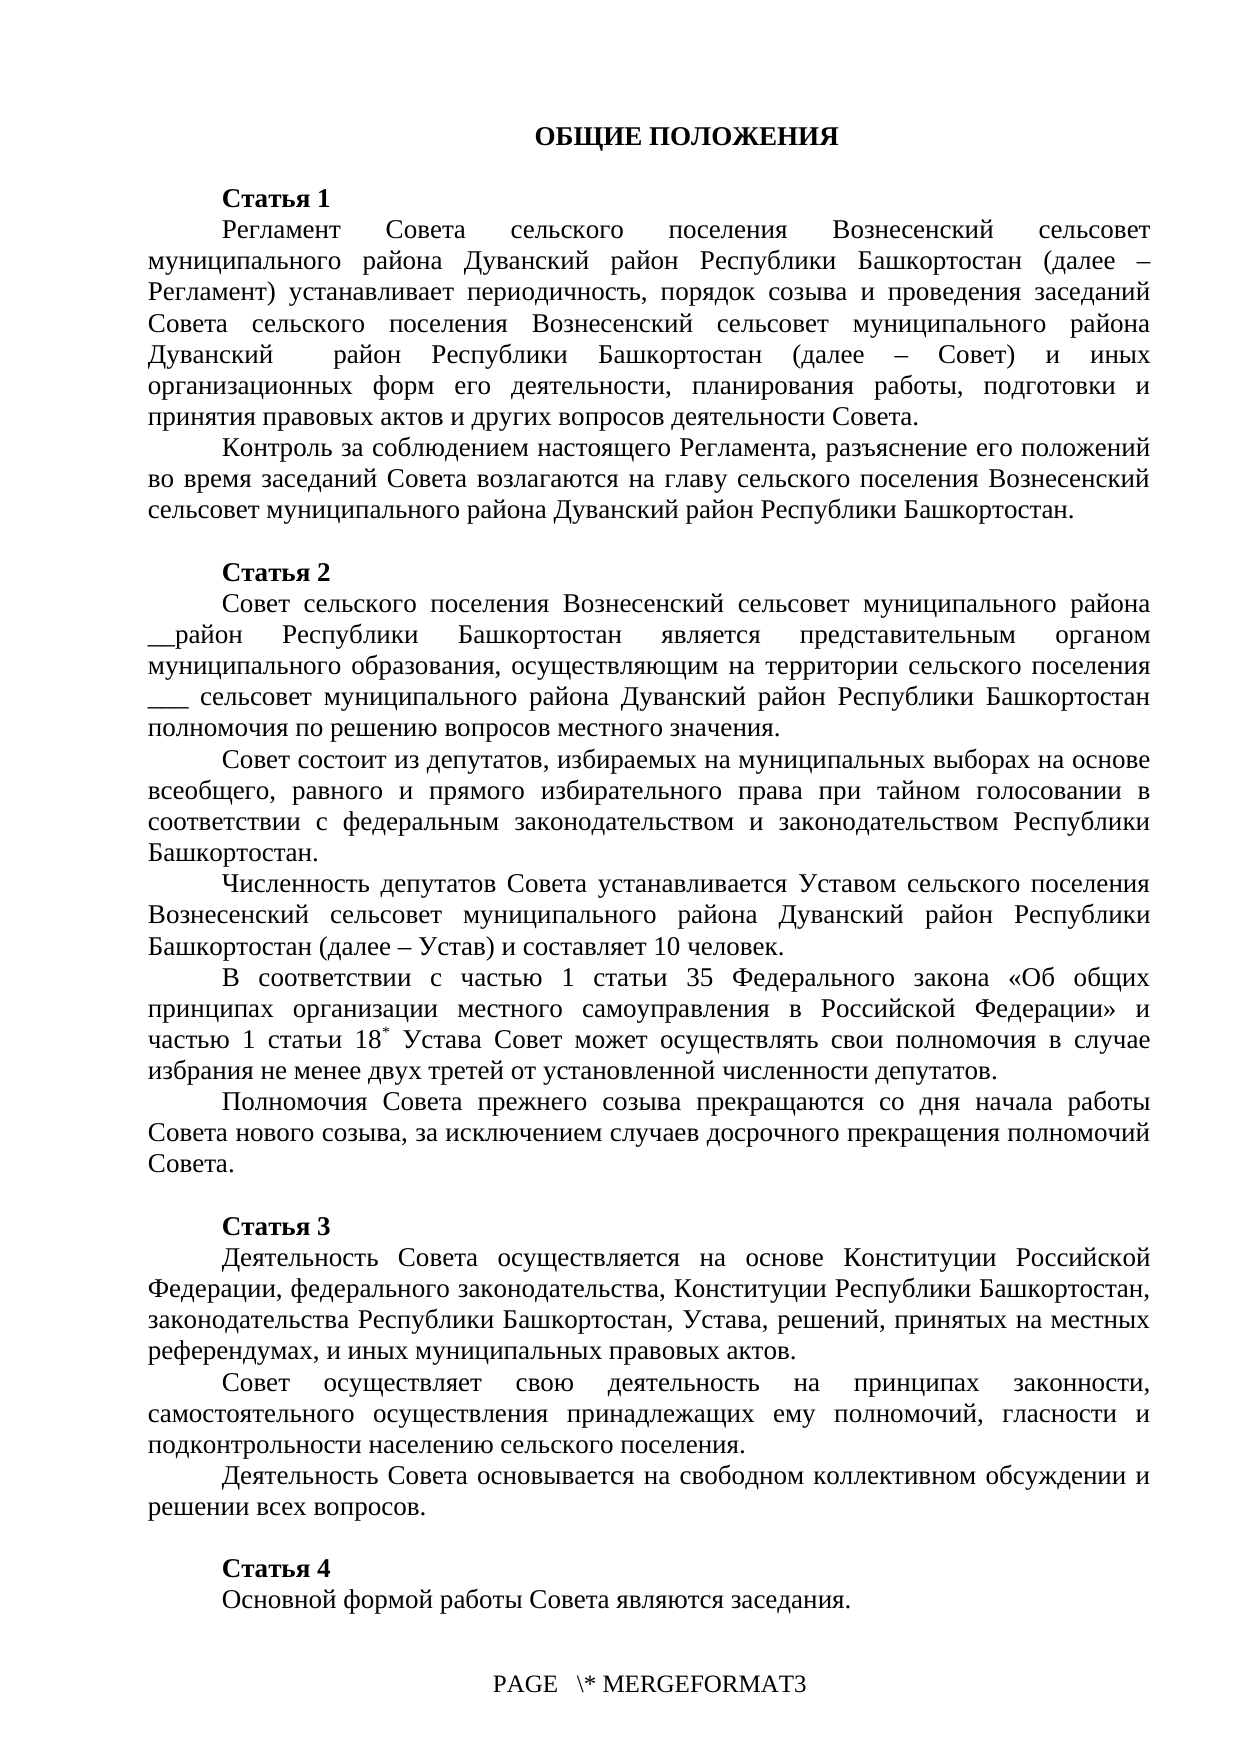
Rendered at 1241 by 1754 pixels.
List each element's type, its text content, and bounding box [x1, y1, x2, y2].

text Статья 3 [148, 1210, 1152, 1241]
text Деятельность Совета основывается на свободном коллективном обсуждении и решении всех вопросов. [148, 1459, 1152, 1521]
text Контроль за соблюдением настоящего Регламента, разъяснение его положений во время заседаний Совета возлагаются на главу сельского поселения Вознесенский сельсовет муниципального района Дуванский район Республики Башкортостан. [148, 431, 1152, 525]
text Совет состоит из депутатов, избираемых на муниципальных выборах на основе всеобщего, равного и прямого избирательного права при тайном голосовании в соответствии с федеральным законодательством и законодательством Республики Башкортостан. [148, 743, 1152, 867]
text Основной формой работы Совета являются заседания. [148, 1584, 1152, 1615]
text Совет сельского поселения Вознесенский сельсовет муниципального района __район Республики Башкортостан является представительным органом муниципального образования, осуществляющим на территории сельского поселения ___ сельсовет муниципального района Дуванский район Республики Башкортостан полномочия по решению вопросов местного значения. [148, 587, 1152, 743]
text Деятельность Совета осуществляется на основе Конституции Российской Федерации, федерального законодательства, Конституции Республики Башкортостан, законодательства Республики Башкортостан, Устава, решений, принятых на местных референдумах, и иных муниципальных правовых актов. [148, 1241, 1152, 1366]
text Регламент Совета сельского поселения Вознесенский сельсовет муниципального района Дуванский район Республики Башкортостан (далее – Регламент) устанавливает периодичность, порядок созыва и проведения заседаний Совета сельского поселения Вознесенский сельсовет муниципального района Дуванский район Республики Башкортостан (далее – Совет) и иных организационных форм его деятельности, планирования работы, подготовки и принятия правовых актов и других вопросов деятельности Совета. [148, 213, 1152, 431]
text Статья 1 [148, 182, 1152, 213]
subtitle ОБЩИЕ ПОЛОЖЕНИЯ [148, 120, 1152, 151]
text Совет осуществляет свою деятельность на принципах законности, самостоятельного осуществления принадлежащих ему полномочий, гласности и подконтрольности населению сельского поселения. [148, 1366, 1152, 1459]
text Статья 2 [148, 556, 1152, 587]
text Численность депутатов Совета устанавливается Уставом сельского поселения Вознесенский сельсовет муниципального района Дуванский район Республики Башкортостан (далее – Устав) и составляет 10 человек. [148, 867, 1152, 961]
text Статья 4 [148, 1552, 1152, 1584]
text В соответствии с частью 1 статьи 35 Федерального закона «Об общих принципах организации местного самоуправления в Российской Федерации» и частью 1 статьи 18* Устава Совет может осуществлять свои полномочия в случае избрания не менее двух третей от установленной численности депутатов. [148, 961, 1152, 1085]
text Полномочия Совета прежнего созыва прекращаются со дня начала работы Совета нового созыва, за исключением случаев досрочного прекращения полномочий Совета. [148, 1085, 1152, 1179]
